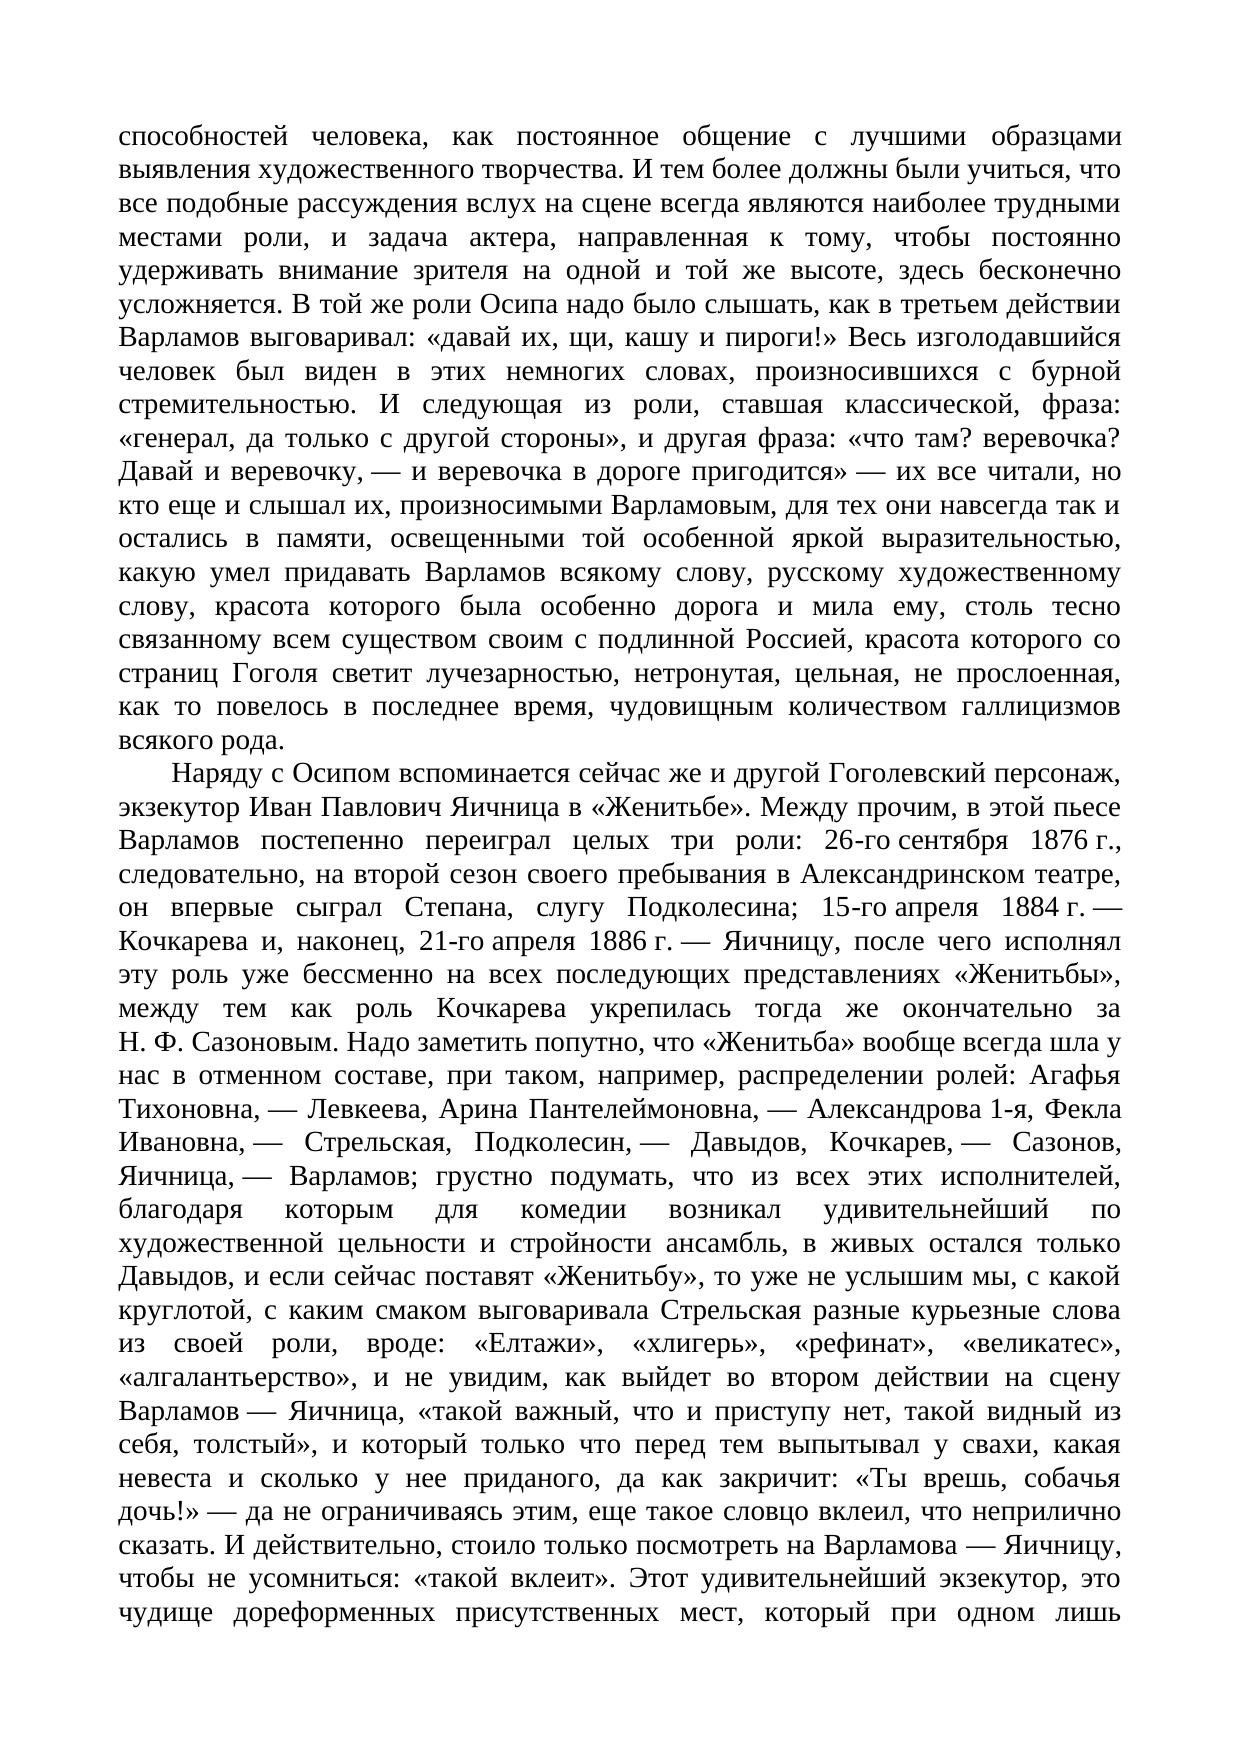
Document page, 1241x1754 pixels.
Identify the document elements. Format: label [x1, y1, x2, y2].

text [118, 755, 1122, 1627]
text [118, 118, 1122, 755]
